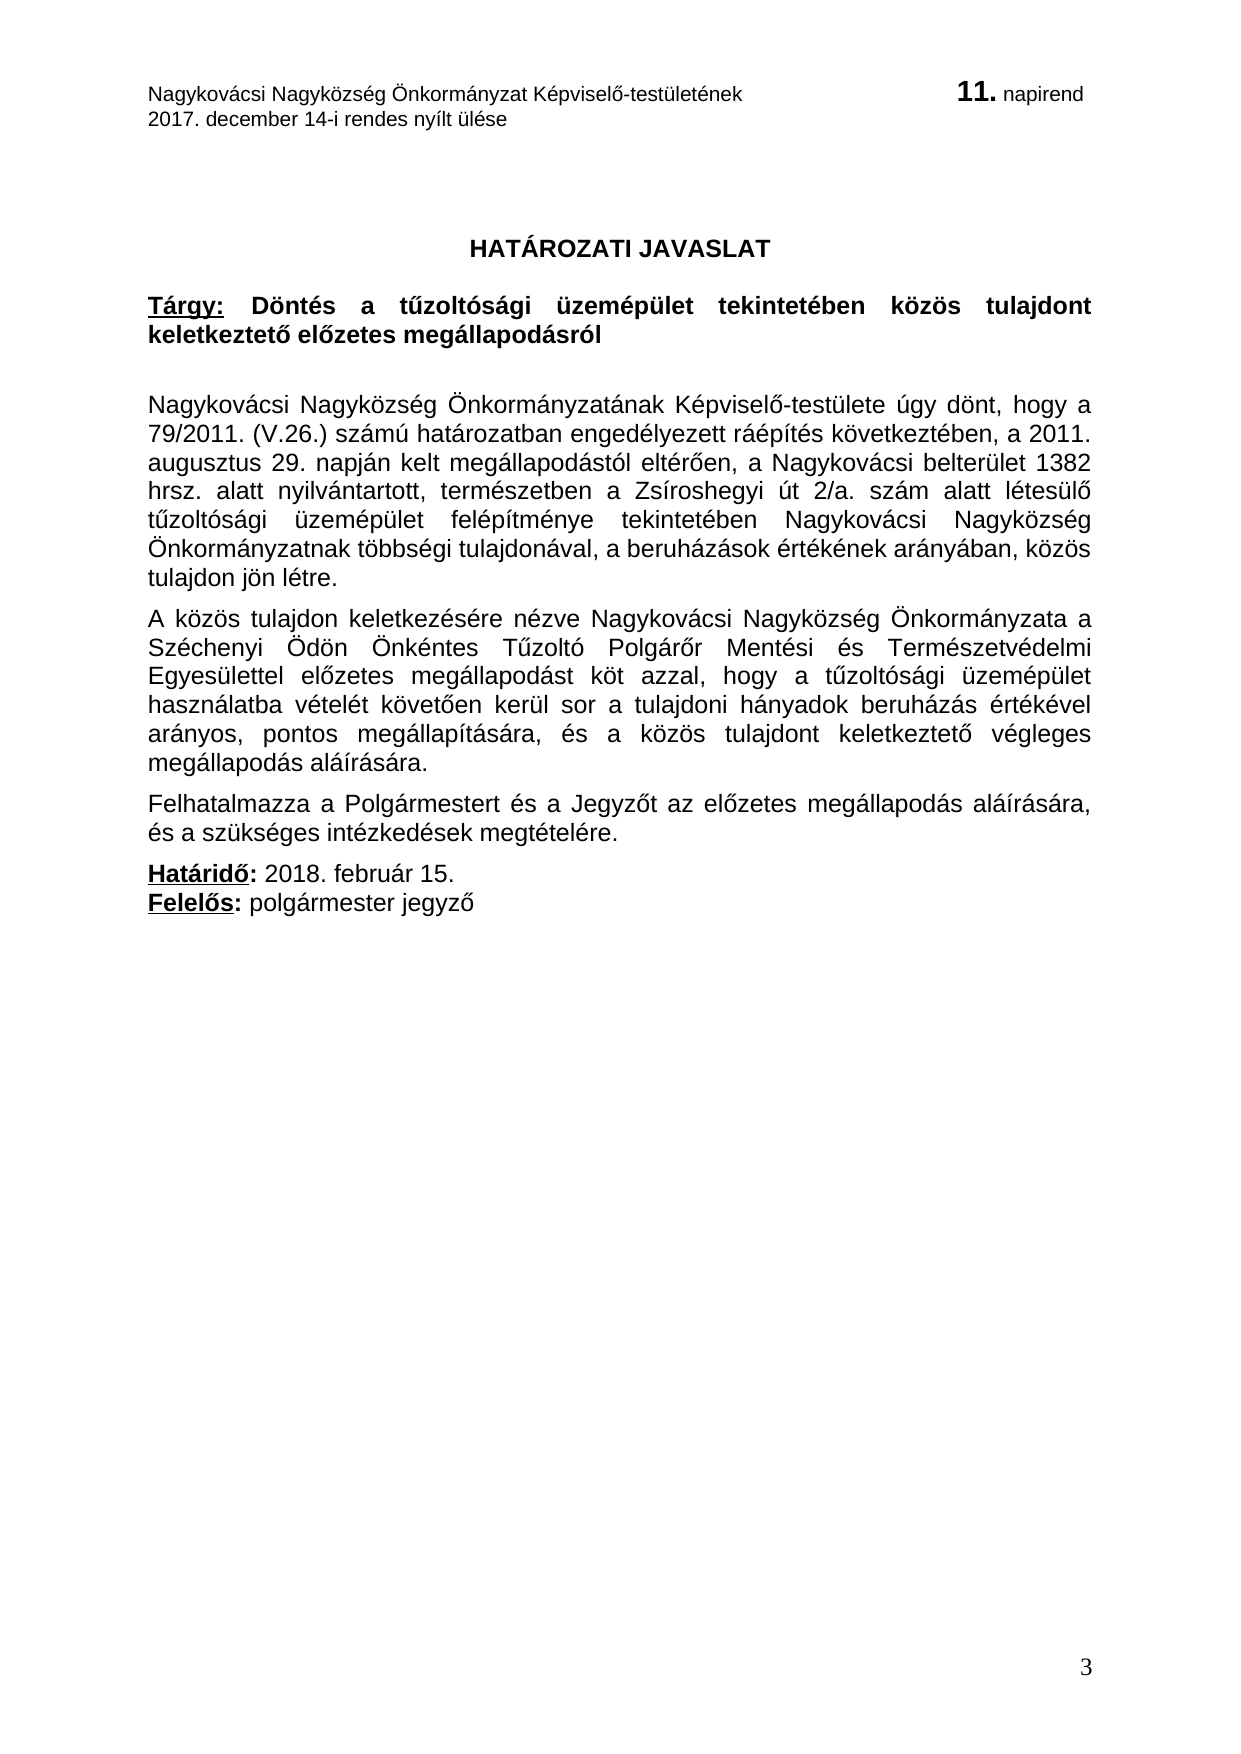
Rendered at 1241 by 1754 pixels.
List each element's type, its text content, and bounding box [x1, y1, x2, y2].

text Határidő: 2018. február 15. [148, 859, 1093, 888]
text HATÁROZATI JAVASLAT [148, 234, 1093, 263]
text Felhatalmazza a Polgármestert és a Jegyzőt az előzetes megállapodás aláírására, és a szükséges intézkedések megtételére. [148, 789, 1093, 846]
subtitle Tárgy: Döntés a tűzoltósági üzemépület tekintetében közös tulajdont keletkeztető előzetes megállapodásról [148, 291, 1093, 349]
text A közös tulajdon keletkezésére nézve Nagykovácsi Nagyközség Önkormányzata a Széchenyi Ödön Önkéntes Tűzoltó Polgárőr Mentési és Természetvédelmi Egyesülettel előzetes megállapodást köt azzal, hogy a tűzoltósági üzemépület használatba vételét követően kerül sor a tulajdoni hányadok beruházás értékével arányos, pontos megállapítására, és a közös tulajdont keletkeztető végleges megállapodás aláírására. [148, 604, 1093, 776]
text Nagykovácsi Nagyközség Önkormányzatának Képviselő-testülete úgy dönt, hogy a 79/2011. (V.26.) számú határozatban engedélyezett ráépítés következtében, a 2011. augusztus 29. napján kelt megállapodástól eltérően, a Nagykovácsi belterület 1382 hrsz. alatt nyilvántartott, természetben a Zsíroshegyi út 2/a. szám alatt létesülő tűzoltósági üzemépület felépítménye tekintetében Nagykovácsi Nagyközség Önkormányzatnak többségi tulajdonával, a beruházások értékének arányában, közös tulajdon jön létre. [148, 390, 1093, 591]
text Felelős: polgármester jegyző [148, 888, 1093, 916]
